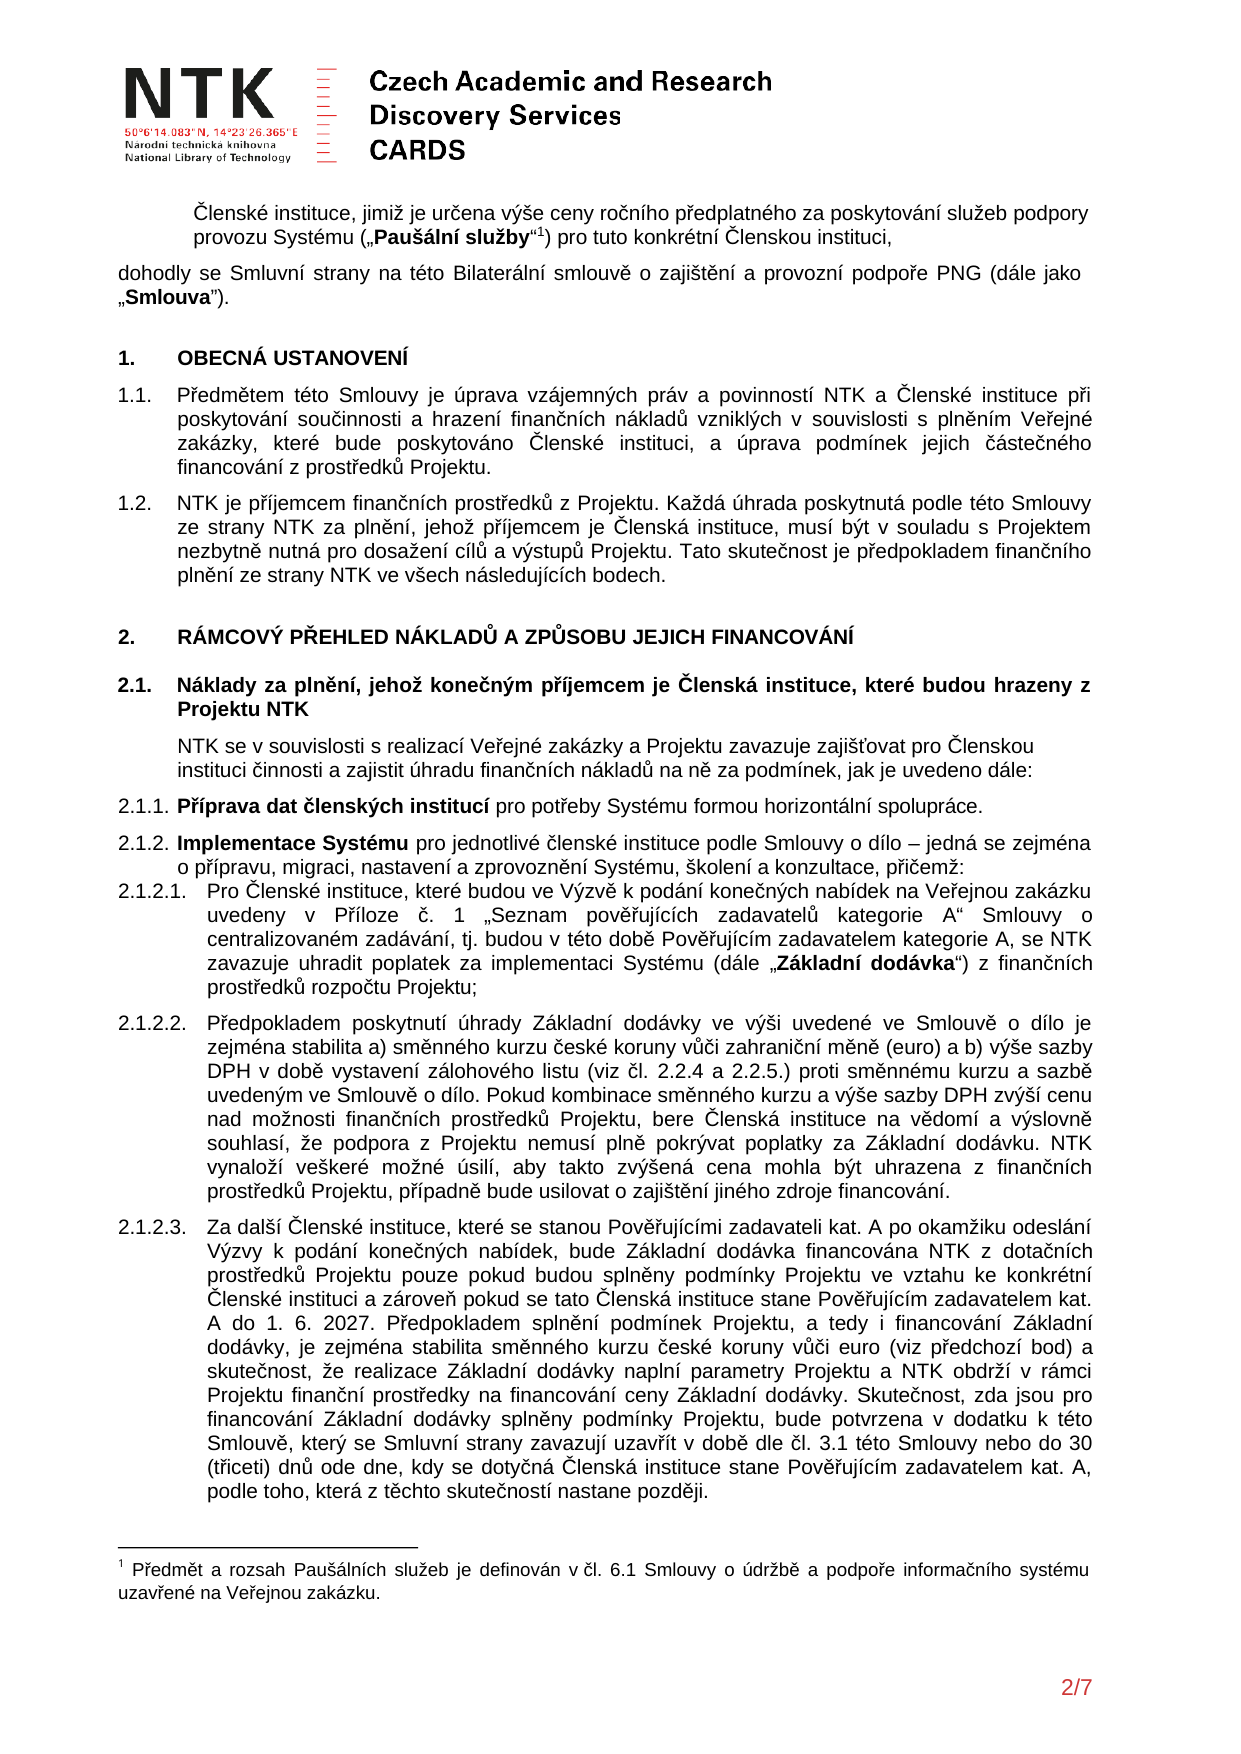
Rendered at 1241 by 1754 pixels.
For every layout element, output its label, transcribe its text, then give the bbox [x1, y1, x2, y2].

list NTK je příjemcem finančních prostředků z Projektu. Každá úhrada poskytnutá podle této Smlouvy ze strany NTK za plnění, jehož příjemcem je Členská instituce, musí být v souladu s Projektem nezbytně nutná pro dosažení cílů a výstupů Projektu. Tato skutečnost je předpokladem finančního plnění ze strany NTK ve všech následujících bodech. [117, 491, 1093, 587]
picture [594, 76, 607, 91]
text 1 Předmět a rozsah Paušálních služeb je definován v čl. 6.1 Smlouvy o údržbě a podpoře informačního systému uzavřené na Veřejnou zakázku. [118, 1556, 1105, 1603]
list Za další Členské instituce, které se stanou Pověřujícími zadavateli kat. A po okamžiku odeslání Výzvy k podání konečných nabídek, bude Základní dodávka financována NTK z dotačních prostředků Projektu pouze pokud budou splněny podmínky Projektu ve vztahu ke konkrétní Členské instituci a zároveň pokud se tato Členská instituce stane Pověřujícím zadavatelem kat. A do 1. 6. 2027. Předpokladem splnění podmínek Projektu, a tedy i financování Základní dodávky, je zejména stabilita směnného kurzu české koruny vůči euro (viz předchozí bod) a skutečnost, že realizace Základní dodávky naplní parametry Projektu a NTK obdrží v rámci Projektu finanční prostředky na financování ceny Základní dodávky. Skutečnost, zda jsou pro financování Základní dodávky splněny podmínky Projektu, bude potvrzena v dodatku k této Smlouvě, který se Smluvní strany zavazují uzavřít v době dle čl. 3.1 této Smlouvy nebo do 30 (třiceti) dnů ode dne, kdy se dotyčná Členská instituce stane Pověřujícím zadavatelem kat. A, podle toho, která z těchto skutečností nastane později. [118, 1215, 1093, 1503]
list Implementace Systému pro jednotlivé členské instituce podle Smlouvy o dílo – jedná se zejména o přípravu, migraci, nastavení a zprovoznění Systému, školení a konzultace, přičemž: [118, 831, 1093, 878]
subtitle OBECNÁ USTANOVENÍ [118, 346, 1105, 370]
list Pro Členské instituce, které budou ve Výzvě k podání konečných nabídek na Veřejnou zakázku uvedeny v Příloze č. 1 „Seznam pověřujících zadavatelů kategorie A“ Smlouvy o centralizovaném zadávání, tj. budou v této době Pověřujícím zadavatelem kategorie A, se NTK zavazuje uhradit poplatek za implementaci Systému (dále „Základní dodávka“) z finančních prostředků rozpočtu Projektu; [118, 879, 1093, 998]
text Členské instituce, jimiž je určena výše ceny ročního předplatného za poskytování služeb podpory provozu Systému („Paušální služby“1) pro tuto konkrétní Členskou instituci, [193, 200, 1105, 248]
text „Smlouva”). [118, 285, 1105, 309]
text dohodly se Smluvní strany na této Bilaterální smlouvě o zajištění a provozní podpoře PNG (dále jako [118, 261, 1105, 285]
picture [564, 70, 585, 91]
subtitle RÁMCOVÝ PŘEHLED NÁKLADŮ A ZPŮSOBU JEJICH FINANCOVÁNÍ [118, 624, 1105, 648]
text NTK se v souvislosti s realizací Veřejné zakázky a Projektu zavazuje zajišťovat pro Členskou instituci činnosti a zajistit úhradu finančních nákladů na ně za podmínek, jak je uvedeno dále: [177, 734, 1105, 782]
picture [610, 76, 624, 91]
list Předmětem této Smlouvy je úprava vzájemných práv a povinností NTK a Členské instituce při poskytování součinnosti a hrazení finančních nákladů vzniklých v souvislosti s plněním Veřejné zakázky, které bude poskytováno Členské instituci, a úprava podmínek jejich částečného financování z prostředků Projektu. [117, 383, 1093, 478]
picture [125, 68, 298, 163]
picture [370, 104, 620, 160]
list Předpokladem poskytnutí úhrady Základní dodávky ve výši uvedené ve Smlouvě o dílo je zejména stabilita a) směnného kurzu české koruny vůči zahraniční měně (euro) a b) výše sazby DPH v době vystavení zálohového listu (viz čl. 2.2.4 a 2.2.5.) proti směnnému kurzu a sazbě uvedeným ve Smlouvě o dílo. Pokud kombinace směnného kurzu a výše sazby DPH zvýší cenu nad možnosti finančních prostředků Projektu, bere Členská instituce na vědomí a výslovně souhlasí, že podpora z Projektu nemusí plně pokrývat poplatky za Základní dodávku. NTK vynaloží veškeré možné úsilí, aby takto zvýšená cena mohla být uhrazena z finančních prostředků Projektu, případně bude usilovat o zajištění jiného zdroje financování. [118, 1011, 1093, 1203]
subtitle Náklady za plnění, jehož konečným příjemcem je Členská instituce, které budou hrazeny z Projektu NTK [117, 673, 1092, 721]
picture [626, 70, 642, 91]
picture [370, 70, 561, 91]
list Příprava dat členských institucí pro potřeby Systému formou horizontální spolupráce. [118, 794, 1105, 818]
picture [652, 71, 771, 91]
